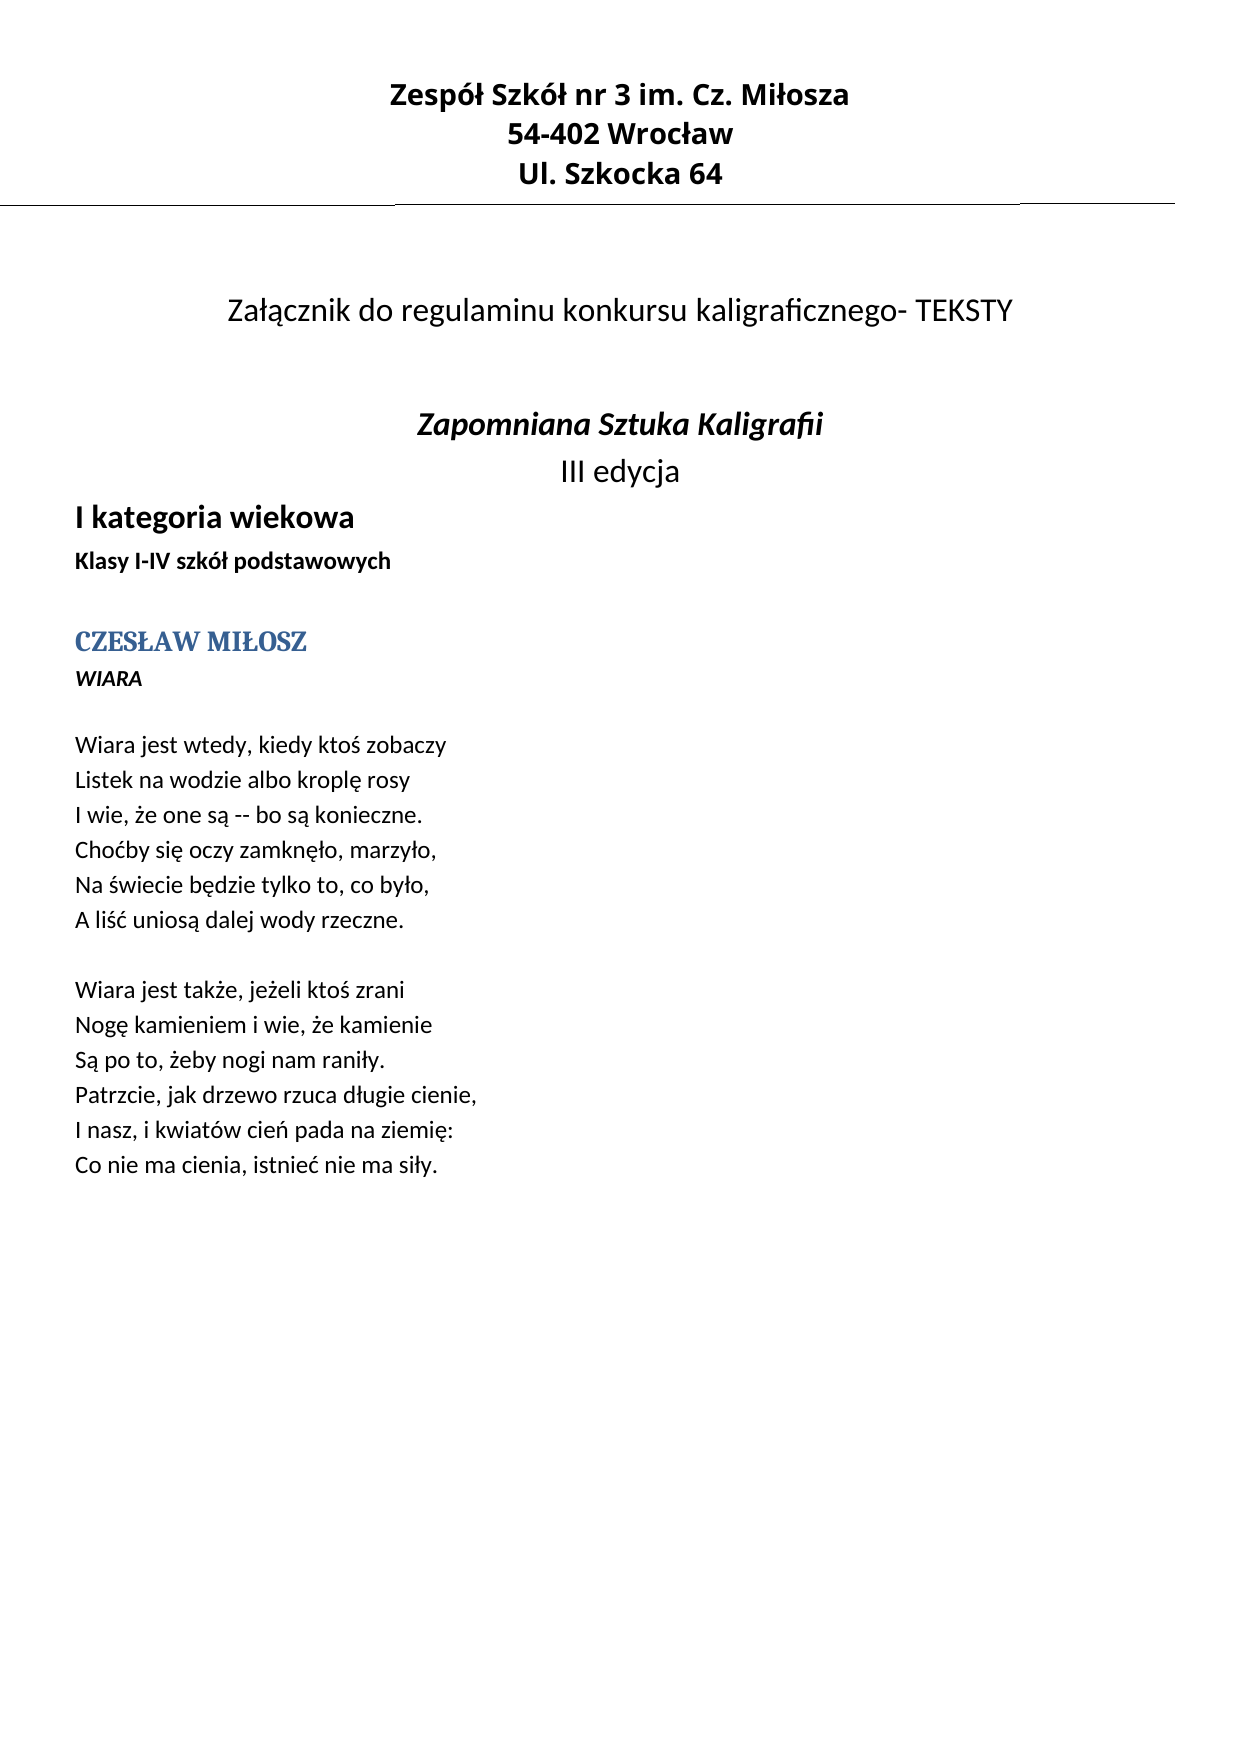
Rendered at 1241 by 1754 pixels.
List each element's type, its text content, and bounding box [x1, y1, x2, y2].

text I kategoria wiekowa [75, 496, 1165, 537]
text WIARA Wiara jest wtedy, kiedy ktoś zobaczy [75, 664, 1165, 759]
text III edycja [75, 450, 1165, 490]
text Nogę kamieniem i wie, że kamienie [75, 1009, 1165, 1039]
text I wie, że one są -- bo są konieczne. [75, 799, 1165, 829]
text Listek na wodzie albo kroplę rosy [75, 764, 1165, 794]
subtitle CZESŁAW MIŁOSZ [75, 626, 1165, 659]
text Na świecie będzie tylko to, co było, [75, 869, 1165, 899]
text Wiara jest także, jeżeli ktoś zrani [75, 974, 1165, 1004]
text Są po to, żeby nogi nam raniły. [75, 1044, 1165, 1074]
text A liść uniosą dalej wody rzeczne. [75, 904, 1165, 934]
text I nasz, i kwiatów cień pada na ziemię: [75, 1114, 1165, 1144]
text Patrzcie, jak drzewo rzuca długie cienie, [75, 1079, 1165, 1109]
text Klasy I-IV szkół podstawowych [75, 545, 1165, 576]
text Załącznik do regulaminu konkursu kaligraficznego- TEKSTY [75, 288, 1165, 329]
text Co nie ma cienia, istnieć nie ma siły. [75, 1149, 1165, 1179]
text Choćby się oczy zamknęło, marzyło, [75, 834, 1165, 864]
text Zapomniana Sztuka Kaligrafii [75, 403, 1165, 444]
